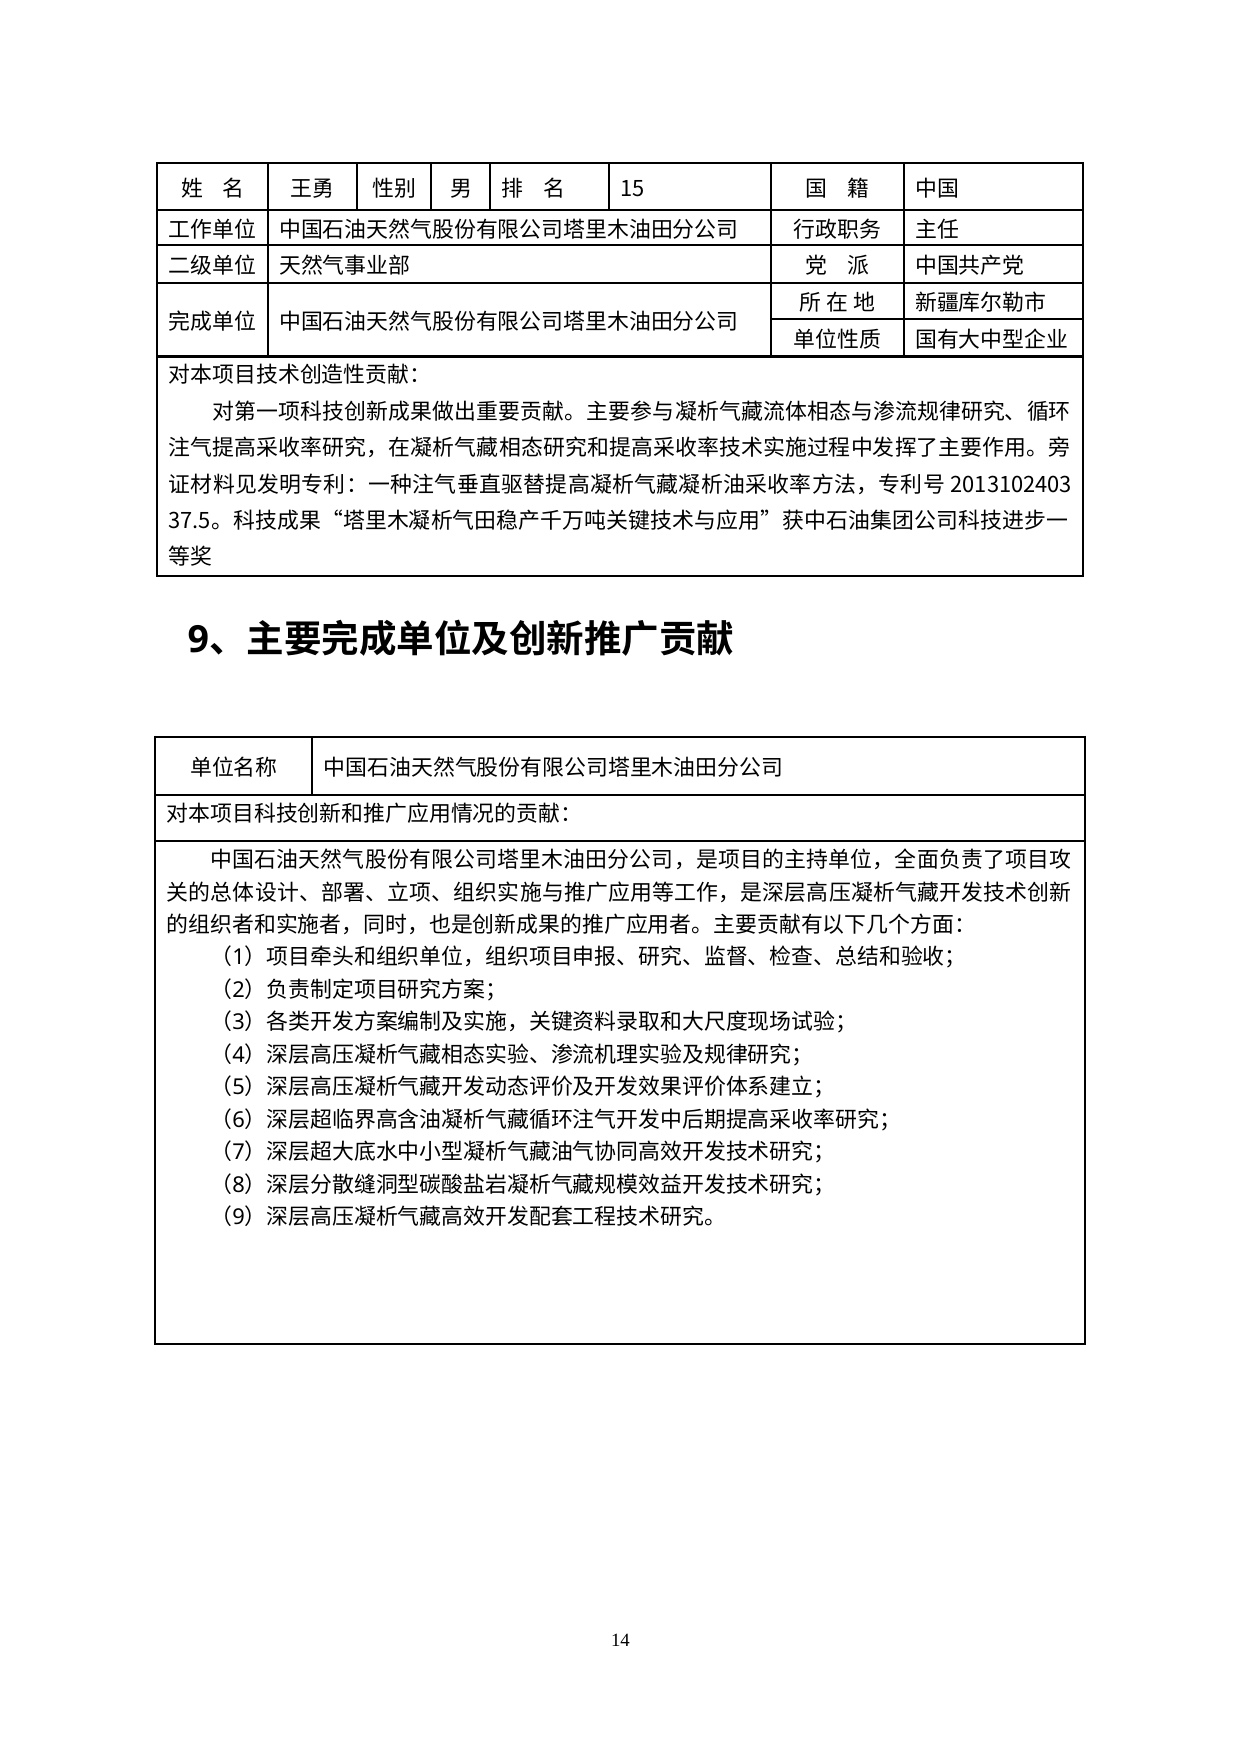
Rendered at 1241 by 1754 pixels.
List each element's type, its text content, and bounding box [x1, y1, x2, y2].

table_cell 所 在 地 [772, 284, 903, 318]
table_header 性别 [358, 164, 430, 209]
table_cell 二级单位 [158, 246, 267, 282]
table_cell 国有大中型企业 [905, 320, 1082, 355]
table_header 国 籍 [772, 164, 903, 209]
table_cell 对本项目科技创新和推广应用情况的贡献： [156, 796, 1084, 839]
table_header 王勇 [269, 164, 356, 209]
table_cell 新疆库尔勒市 [905, 284, 1082, 318]
table_cell 党 派 [772, 246, 903, 282]
table_cell 主任 [905, 211, 1082, 244]
table_cell 中国石油天然气股份有限公司塔里木油田分公司 [269, 211, 770, 244]
table_cell 对本项目技术创造性贡献： 对第一项科技创新成果做出重要贡献。主要参与凝析气藏流体相态与渗流规律研究、循环注气提高采收率研究，在凝析气藏相态研究和提高采收率技术实施过程中发挥了主要作用。旁证材料见发明专利：一种注气垂直驱替提高凝析气藏凝析油采收率方法，专利号201310240337.5。科技成果“塔里木凝析气田稳产千万吨关键技术与应用”获中石油集团公司科技进步一等奖 [158, 358, 1082, 575]
table_header 15 [610, 164, 770, 209]
subtitle 9、主要完成单位及创新推广贡献 [187, 604, 1053, 669]
table_cell 天然气事业部 [269, 246, 770, 282]
table_cell 中国石油天然气股份有限公司塔里木油田分公司，是项目的主持单位，全面负责了项目攻关的总体设计、部署、立项、组织实施与推广应用等工作，是深层高压凝析气藏开发技术创新的组织者和实施者，同时，也是创新成果的推广应用者。主要贡献有以下几个方面： （1）项目牵头和组织单位，组织项目申报、研究、监督、检查、总结和验收； （2）负责制定项目研究方案； （3）各类开发方案编制及实施，关键资料录取和大尺度现场试验； （4）深层高压凝析气藏相态实验、渗流机理实验及规律研究； （5）深层高压凝析气藏开发动态评价及开发效果评价体系建立； （6）深层超临界高含油凝析气藏循环注气开发中后期提高采收率研究； （7）深层超大底水中小型凝析气藏油气协同高效开发技术研究； （8）深层分散缝洞型碳酸盐岩凝析气藏规模效益开发技术研究； （9）深层高压凝析气藏高效开发配套工程技术研究。 [156, 842, 1084, 1342]
table_cell 中国共产党 [905, 246, 1082, 282]
table_header 姓 名 [158, 164, 267, 209]
table_cell 行政职务 [772, 211, 903, 244]
table_header 排 名 [491, 164, 608, 209]
table_cell 单位性质 [772, 320, 903, 355]
table_header 男 [432, 164, 489, 209]
table_header 中国石油天然气股份有限公司塔里木油田分公司 [313, 738, 1084, 793]
table_header 中国 [905, 164, 1082, 209]
table_cell 完成单位 [158, 284, 267, 355]
table_header 单位名称 [156, 738, 311, 793]
table_cell 工作单位 [158, 211, 267, 244]
table_cell 中国石油天然气股份有限公司塔里木油田分公司 [269, 284, 770, 355]
